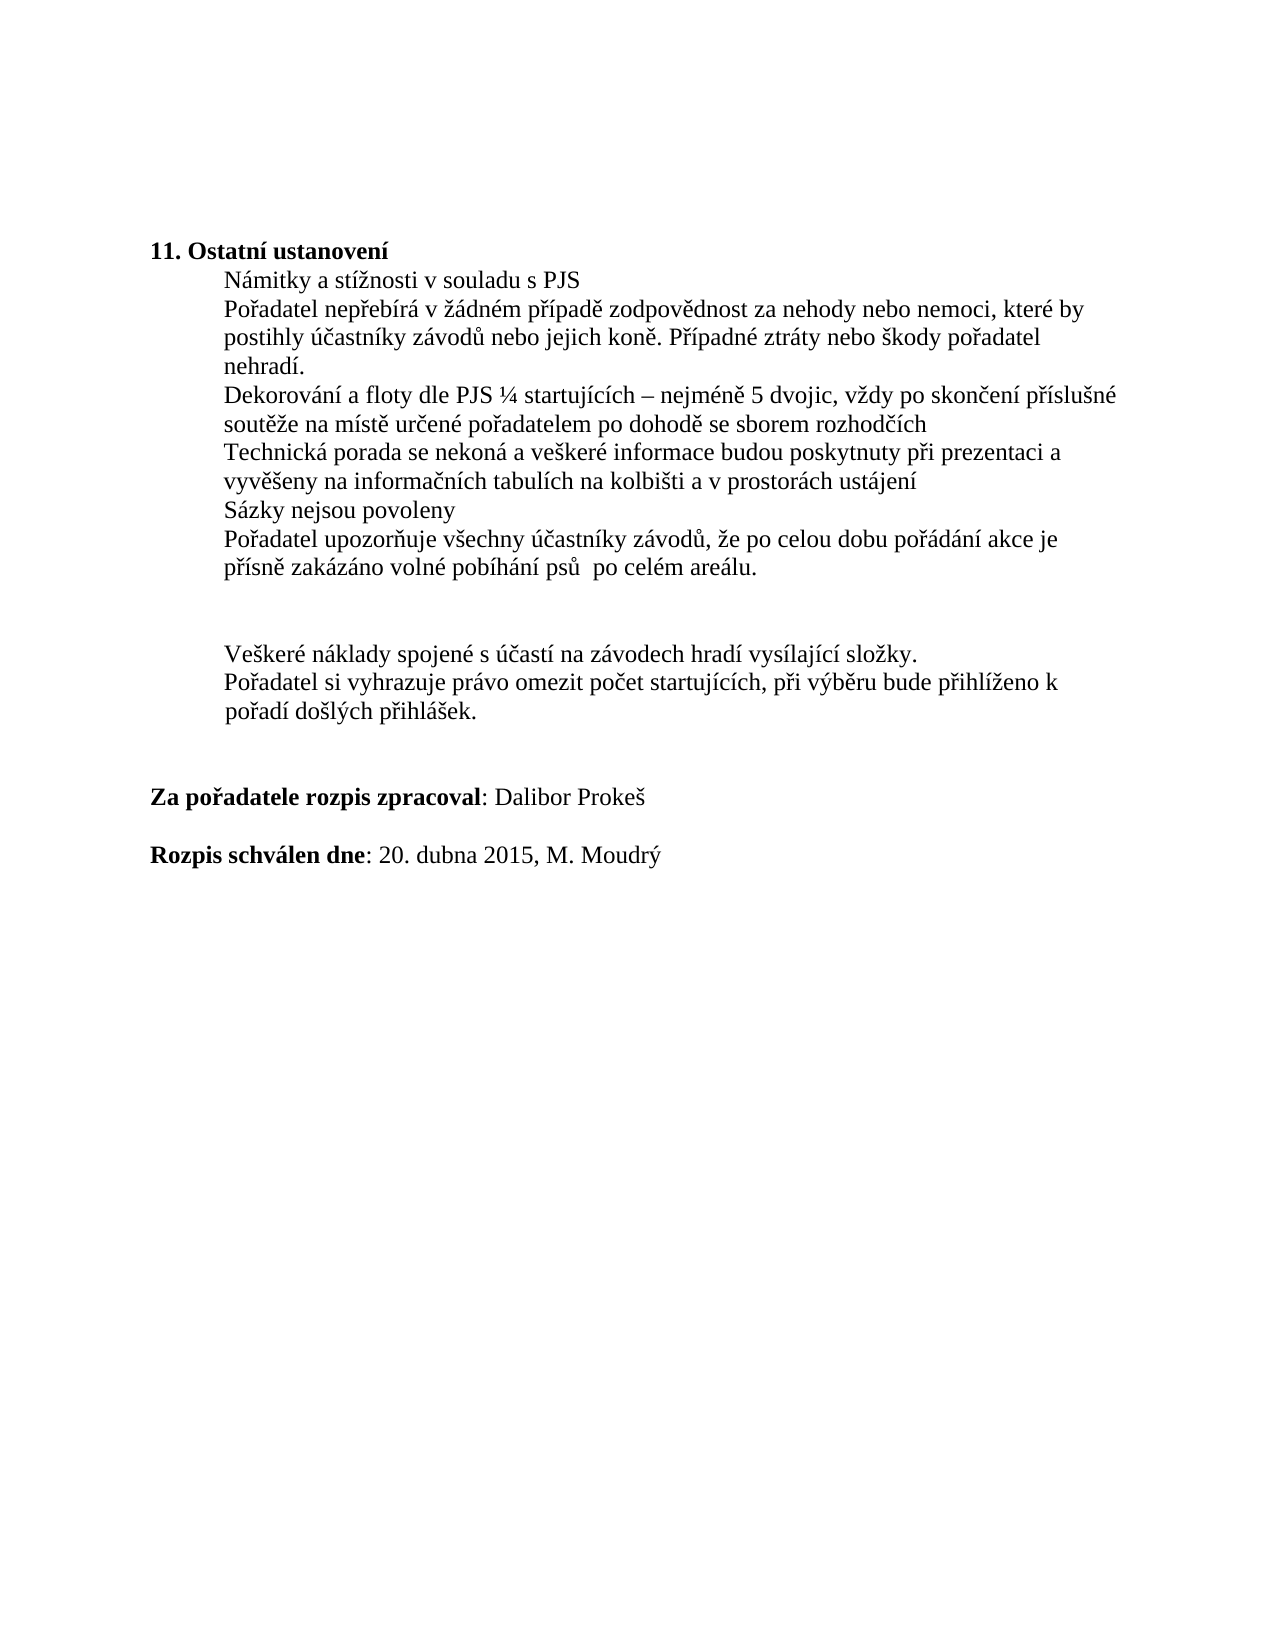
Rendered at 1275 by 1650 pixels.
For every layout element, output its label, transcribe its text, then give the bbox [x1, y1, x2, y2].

text Sázky nejsou povoleny [180, 495, 1125, 524]
text Veškeré náklady spojené s účastí na závodech hradí vysílající složky. [150, 639, 1125, 667]
text vyvěšeny na informačních tabulích na kolbišti a v prostorách ustájení [179, 466, 1125, 495]
text Rozpis schválen dne: 20. dubna 2015, M. Moudrý [150, 840, 1125, 869]
text 11. Ostatní ustanovení [150, 236, 1125, 265]
text pořadí došlých přihlášek. [150, 696, 1125, 725]
text Pořadatel upozorňuje všechny účastníky závodů, že po celou dobu pořádání akce je [180, 524, 1125, 552]
text Za pořadatele rozpis zpracoval: Dalibor Prokeš [150, 782, 1125, 811]
text Technická porada se nekoná a veškeré informace budou poskytnuty při prezentaci a [179, 437, 1125, 466]
text Pořadatel nepřebírá v žádném případě zodpovědnost za nehody nebo nemoci, které by [150, 294, 1125, 322]
text Pořadatel si vyhrazuje právo omezit počet startujících, při výběru bude přihlíženo k [150, 667, 1125, 696]
text Dekorování a floty dle PJS ¼ startujících – nejméně 5 dvojic, vždy po skončení příslušné soutěže na místě určené pořadatelem po dohodě se sborem rozhodčích [150, 380, 1125, 437]
text přísně zakázáno volné pobíhání psů po celém areálu. [180, 552, 1125, 581]
text postihly účastníky závodů nebo jejich koně. Případné ztráty nebo škody pořadatel nehradí. [224, 322, 1125, 380]
text Námitky a stížnosti v souladu s PJS [150, 265, 1125, 294]
